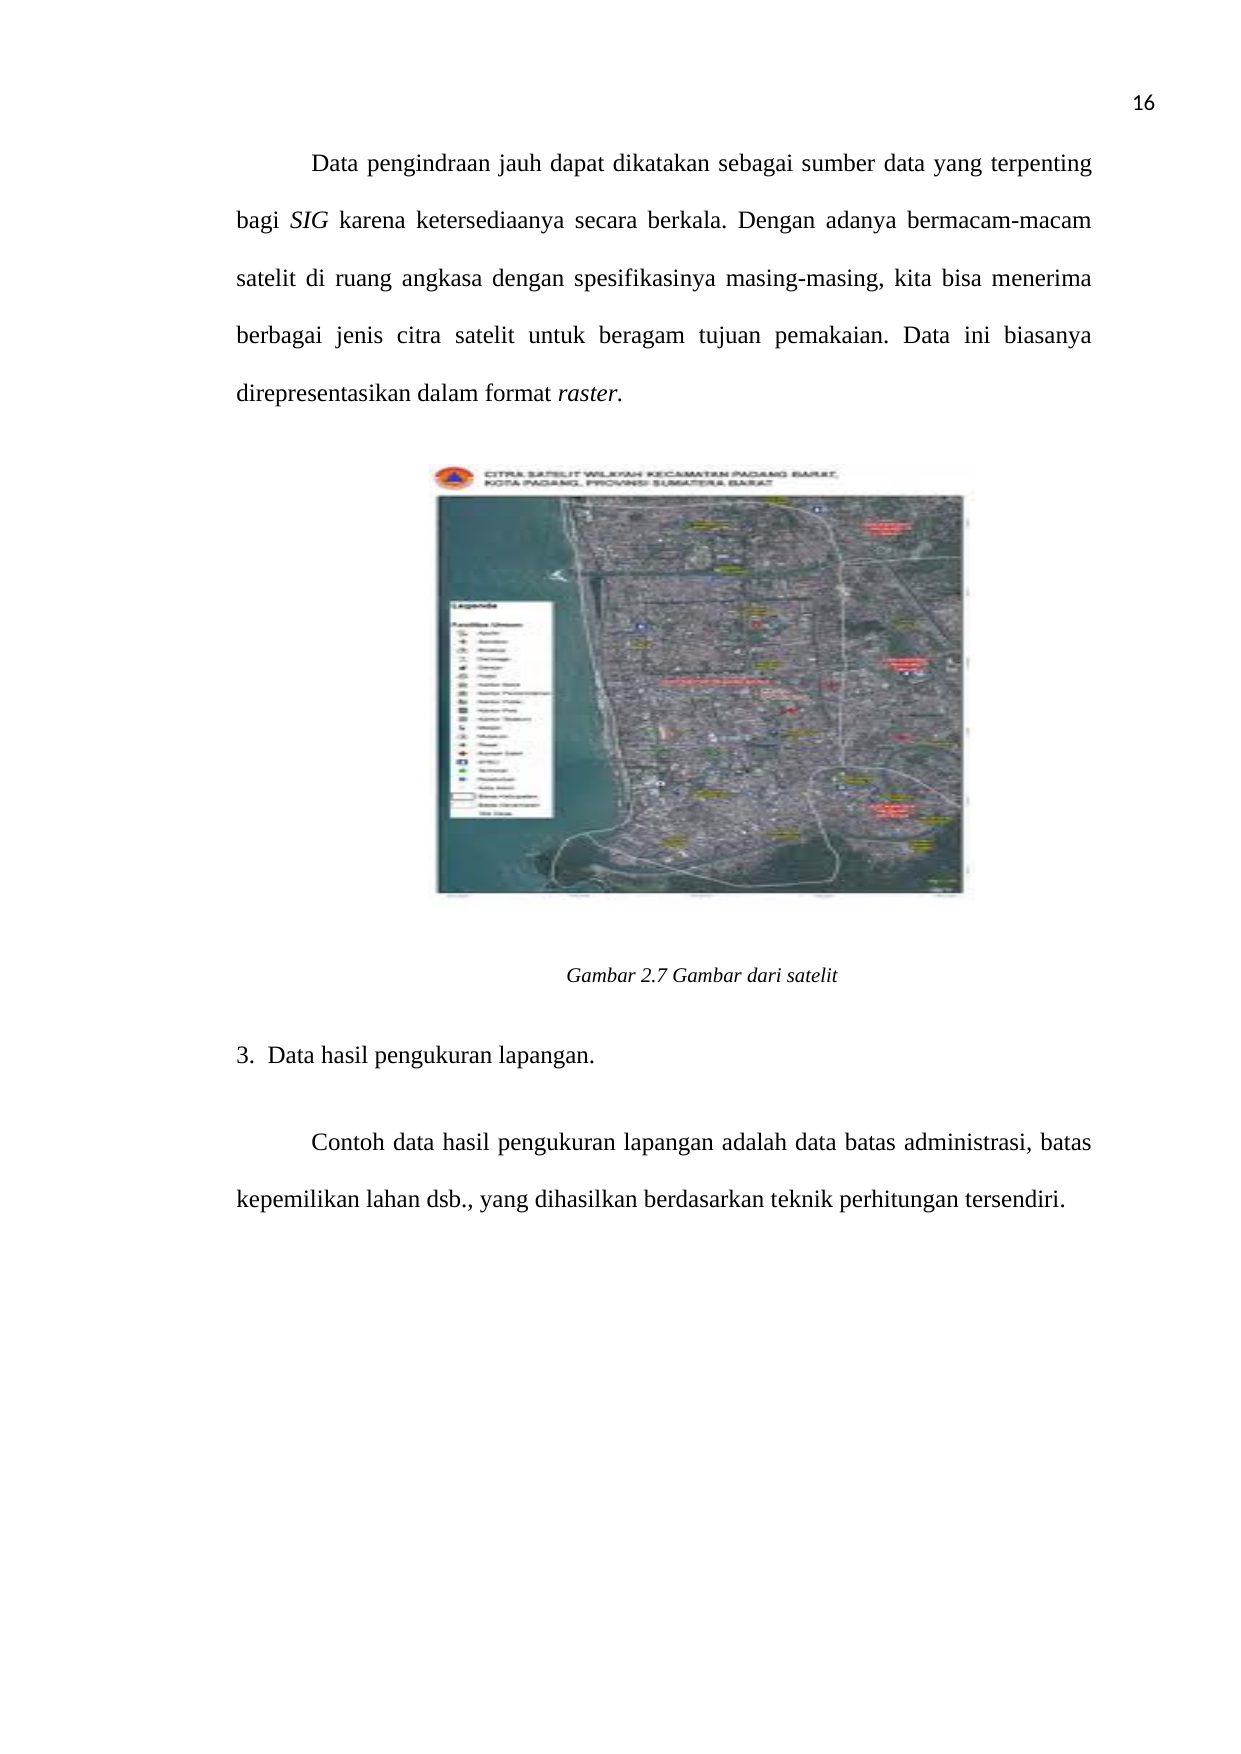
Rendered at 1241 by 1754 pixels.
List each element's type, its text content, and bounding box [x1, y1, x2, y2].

text Gambar 2.7 Gambar dari satelit [311, 963, 1092, 987]
text Data pengindraan jauh dapat dikatakan sebagai sumber data yang terpenting bagi SIG karena ketersediaanya secara berkala. Dengan adanya bermacam-macam satelit di ruang angkasa dengan spesifikasinya masing-masing, kita bisa menerima berbagai jenis citra satelit untuk beragam tujuan pemakaian. Data ini biasanya direpresentasikan dalam format raster. [236, 148, 1092, 406]
picture [428, 464, 976, 905]
text Contoh data hasil pengukuran lapangan adalah data batas administrasi, batas kepemilikan lahan dsb., yang dihasilkan berdasarkan teknik perhitungan tersendiri. [236, 1127, 1092, 1213]
text 3. Data hasil pengukuran lapangan. [236, 1040, 1092, 1069]
